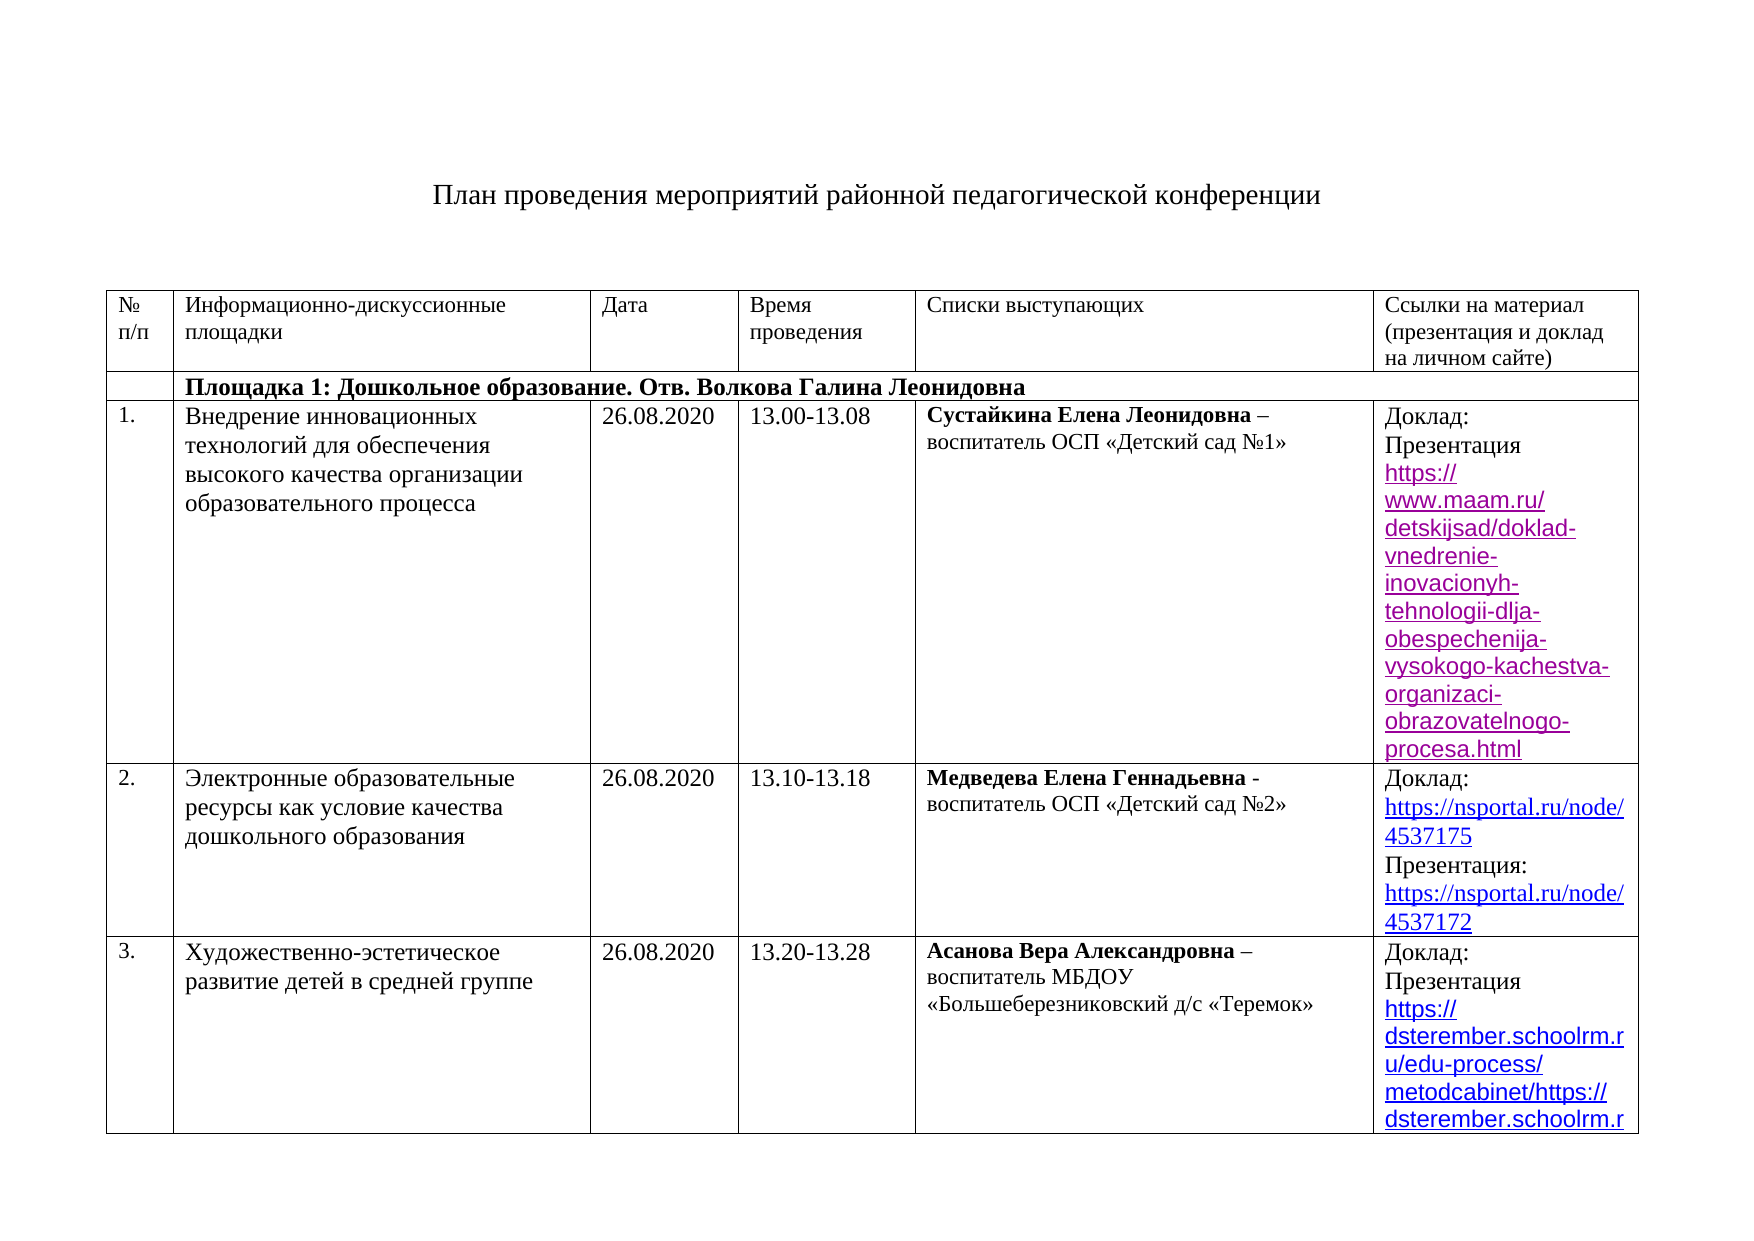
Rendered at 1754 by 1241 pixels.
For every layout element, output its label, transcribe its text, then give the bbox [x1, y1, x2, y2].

table_cell 13.10-13.18 [739, 764, 915, 936]
table_cell Сустайкина Елена Леонидовна – воспитатель ОСП «Детский сад №1» [916, 401, 1373, 762]
table_cell Медведева Елена Геннадьевна - воспитатель ОСП «Детский сад №2» [916, 764, 1373, 936]
table_header Ссылки на материал (презентация и доклад на личном сайте) [1374, 291, 1638, 371]
table_cell Электронные образовательные ресурсы как условие качества дошкольного образования [174, 764, 590, 936]
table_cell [916, 937, 1373, 1133]
text План проведения мероприятий районной педагогической конференции [118, 177, 1636, 211]
table_cell Внедрение инновационных технологий для обеспечения высокого качества организации образовательного процесса [174, 401, 590, 762]
table_cell 26.08.2020 [591, 764, 738, 936]
table_header Списки выступающих [916, 291, 1373, 371]
table_cell 13.00-13.08 [739, 401, 915, 762]
table_cell Доклад: Презентация https://www.maam.ru/detskijsad/doklad-vnedrenie-inovacionyh-tehnologii-dlja-obespechenija-vysokogo-kachestva-organizaci-obrazovatelnogo-procesa.html [1374, 401, 1638, 762]
table_cell 1. [107, 401, 173, 762]
table_header № п/п [107, 291, 173, 371]
table_cell 26.08.2020 [591, 401, 738, 762]
table_header Информационно-дискуссионные площадки [174, 291, 590, 371]
table_cell [107, 372, 173, 400]
table_cell 13.20-13.28 [739, 937, 915, 1133]
table_header Дата [591, 291, 738, 371]
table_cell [174, 937, 590, 1133]
table_cell Доклад: https://nsportal.ru/node/4537175 Презентация: https://nsportal.ru/node/4537172 [1374, 764, 1638, 936]
table_cell Доклад: Презентация https://dsterember.schoolrm.ru/edu-process/metodcabinet/https://dsterember.schoolrm.ru/edu-process/metodcabinet/ [1374, 937, 1638, 1133]
table_cell 26.08.2020 [591, 937, 738, 1133]
table_cell 2. [107, 764, 173, 936]
table_cell Площадка 1: Дошкольное образование. Отв. Волкова Галина Леонидовна [174, 372, 1638, 400]
table_cell 3. [107, 937, 173, 1133]
table_header Время проведения [739, 291, 915, 371]
